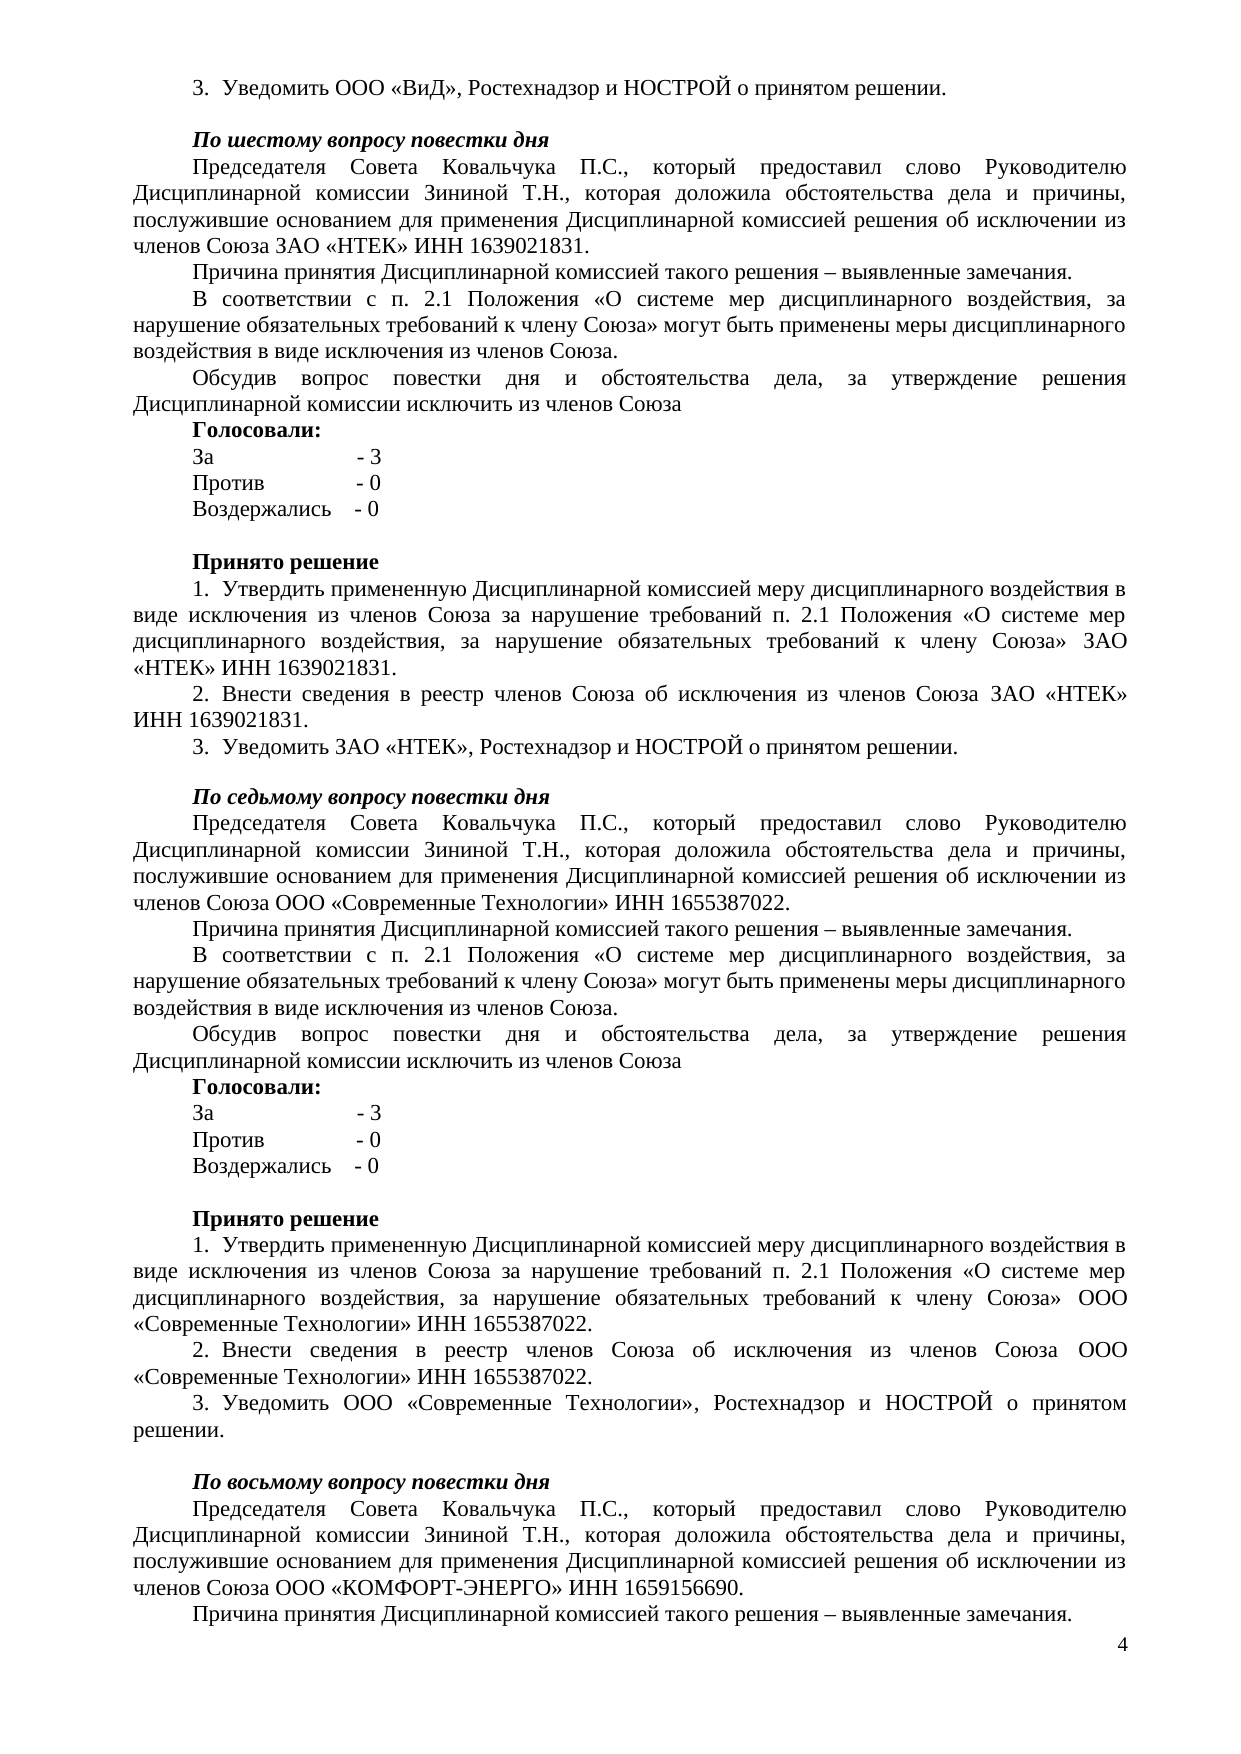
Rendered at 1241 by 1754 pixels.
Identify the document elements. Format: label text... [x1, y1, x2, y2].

text Причина принятия Дисциплинарной комиссией такого решения – выявленные замечания. [133, 915, 1128, 941]
text Против - 0 [133, 469, 1128, 496]
text За - 3 [133, 1099, 1128, 1126]
text По шестому вопросу повестки дня [133, 127, 1128, 153]
text Причина принятия Дисциплинарной комиссией такого решения – выявленные замечания. [133, 258, 1128, 285]
text В соответствии с п. 2.1 Положения «О системе мер дисциплинарного воздействия, за нарушение обязательных требований к члену Союза» могут быть применены меры дисциплинарного воздействия в виде исключения из членов Союза. [133, 285, 1128, 364]
text Причина принятия Дисциплинарной комиссией такого решения – выявленные замечания. [133, 1600, 1128, 1626]
text За - 3 [133, 443, 1128, 469]
list Уведомить ООО «ВиД», Ростехнадзор и НОСТРОЙ о принятом решении. [133, 74, 1128, 100]
text Голосовали: [133, 416, 1128, 443]
text Председателя Совета Ковальчука П.С., который предоставил слово Руководителю Дисциплинарной комиссии Зининой Т.Н., которая доложила обстоятельства дела и причины, послужившие основанием для применения Дисциплинарной комиссией решения об исключении из членов Союза ООО «КОМФОРТ-ЭНЕРГО» ИНН 1659156690. [133, 1495, 1128, 1600]
text Принято решение [133, 548, 1128, 574]
text Против - 0 [133, 1126, 1128, 1152]
text Воздержались - 0 [133, 496, 1128, 522]
text В соответствии с п. 2.1 Положения «О системе мер дисциплинарного воздействия, за нарушение обязательных требований к члену Союза» могут быть применены меры дисциплинарного воздействия в виде исключения из членов Союза. [133, 941, 1128, 1020]
text По восьмому вопросу повестки дня [133, 1468, 1128, 1495]
text Председателя Совета Ковальчука П.С., который предоставил слово Руководителю Дисциплинарной комиссии Зининой Т.Н., которая доложила обстоятельства дела и причины, послужившие основанием для применения Дисциплинарной комиссией решения об исключении из членов Союза ООО «Современные Технологии» ИНН 1655387022. [133, 809, 1128, 915]
list Внести сведения в реестр членов Союза об исключения из членов Союза ООО «Современные Технологии» ИНН 1655387022. [133, 1337, 1128, 1389]
text Голосовали: [133, 1073, 1128, 1099]
list Утвердить примененную Дисциплинарной комиссией меру дисциплинарного воздействия в виде исключения из членов Союза за нарушение требований п. 2.1 Положения «О системе мер дисциплинарного воздействия, за нарушение обязательных требований к члену Союза» ООО «Современные Технологии» ИНН 1655387022. [133, 1231, 1128, 1337]
text Принято решение [133, 1205, 1128, 1231]
text Воздержались - 0 [133, 1152, 1128, 1178]
text По седьмому вопросу повестки дня [133, 783, 1128, 809]
text Председателя Совета Ковальчука П.С., который предоставил слово Руководителю Дисциплинарной комиссии Зининой Т.Н., которая доложила обстоятельства дела и причины, послужившие основанием для применения Дисциплинарной комиссией решения об исключении из членов Союза ЗАО «НТЕК» ИНН 1639021831. [133, 153, 1128, 258]
list Внести сведения в реестр членов Союза об исключения из членов Союза ЗАО «НТЕК» ИНН 1639021831. [133, 680, 1128, 733]
list Утвердить примененную Дисциплинарной комиссией меру дисциплинарного воздействия в виде исключения из членов Союза за нарушение требований п. 2.1 Положения «О системе мер дисциплинарного воздействия, за нарушение обязательных требований к члену Союза» ЗАО «НТЕК» ИНН 1639021831. [133, 574, 1128, 680]
text Обсудив вопрос повестки дня и обстоятельства дела, за утверждение решения Дисциплинарной комиссии исключить из членов Союза [133, 364, 1128, 416]
text Обсудив вопрос повестки дня и обстоятельства дела, за утверждение решения Дисциплинарной комиссии исключить из членов Союза [133, 1020, 1128, 1073]
list Уведомить ООО «Современные Технологии», Ростехнадзор и НОСТРОЙ о принятом решении. [133, 1389, 1128, 1442]
list Уведомить ЗАО «НТЕК», Ростехнадзор и НОСТРОЙ о принятом решении. [133, 733, 1128, 759]
